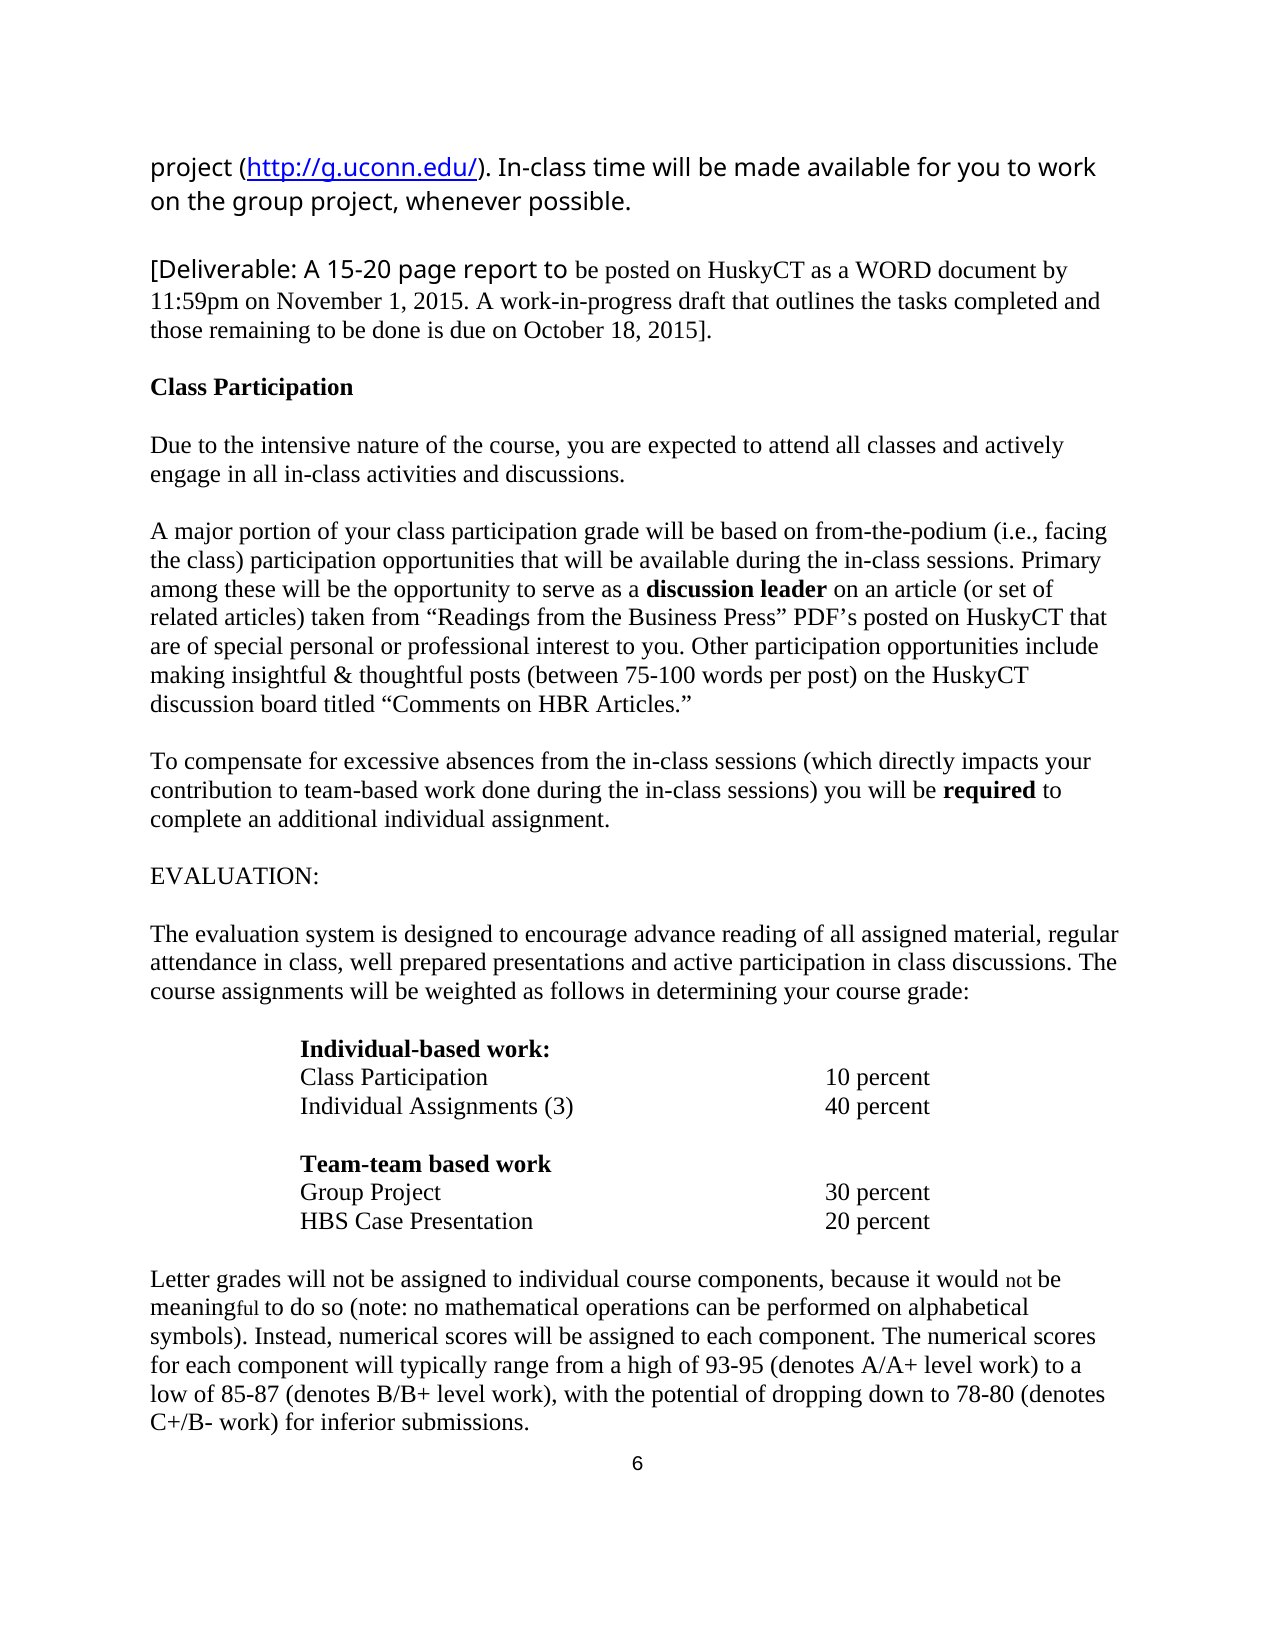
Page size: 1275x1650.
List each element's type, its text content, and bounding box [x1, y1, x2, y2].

text Group Project 30 percent [150, 1177, 1125, 1206]
text Due to the intensive nature of the course, you are expected to attend all classes and actively engage in all in-class activities and discussions. [150, 430, 1125, 487]
text Individual-based work: [150, 1034, 1125, 1062]
text The evaluation system is designed to encourage advance reading of all assigned material, regular attendance in class, well prepared presentations and active participation in class discussions. The course assignments will be weighted as follows in determining your course grade: [150, 919, 1125, 1005]
text Team-team based work [150, 1149, 1125, 1177]
text A major portion of your class participation grade will be based on from-the-podium (i.e., facing the class) participation opportunities that will be available during the in-class sessions. Primary among these will be the opportunity to serve as a discussion leader on an article (or set of related articles) taken from “Readings from the Business Press” PDF’s posted on HuskyCT that are of special personal or professional interest to you. Other participation opportunities include making insightful & thoughtful posts (between 75-100 words per post) on the HuskyCT discussion board titled “Comments on HBR Articles.” [150, 516, 1125, 717]
text Individual Assignments (3) 40 percent [150, 1091, 1125, 1149]
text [150, 150, 1125, 218]
text HBS Case Presentation 20 percent [150, 1206, 1125, 1235]
text [Deliverable: A 15-20 page report to be posted on HuskyCT as a WORD document by 11:59pm on November 1, 2015. A work-in-progress draft that outlines the tasks completed and those remaining to be done is due on October 18, 2015]. [150, 252, 1125, 344]
text To compensate for excessive absences from the in-class sessions (which directly impacts your contribution to team-based work done during the in-class sessions) you will be required to complete an additional individual assignment. [150, 746, 1125, 832]
text EVALUATION: [150, 861, 1125, 890]
text Class Participation [150, 372, 1125, 401]
text Class Participation 10 percent [150, 1062, 1125, 1091]
text Letter grades will not be assigned to individual course components, because it would not be meaningful to do so (note: no mathematical operations can be performed on alphabetical symbols). Instead, numerical scores will be assigned to each component. The numerical scores for each component will typically range from a high of 93-95 (denotes A/A+ level work) to a low of 85-87 (denotes B/B+ level work), with the potential of dropping down to 78-80 (denotes C+/B- work) for inferior submissions. [150, 1264, 1125, 1436]
